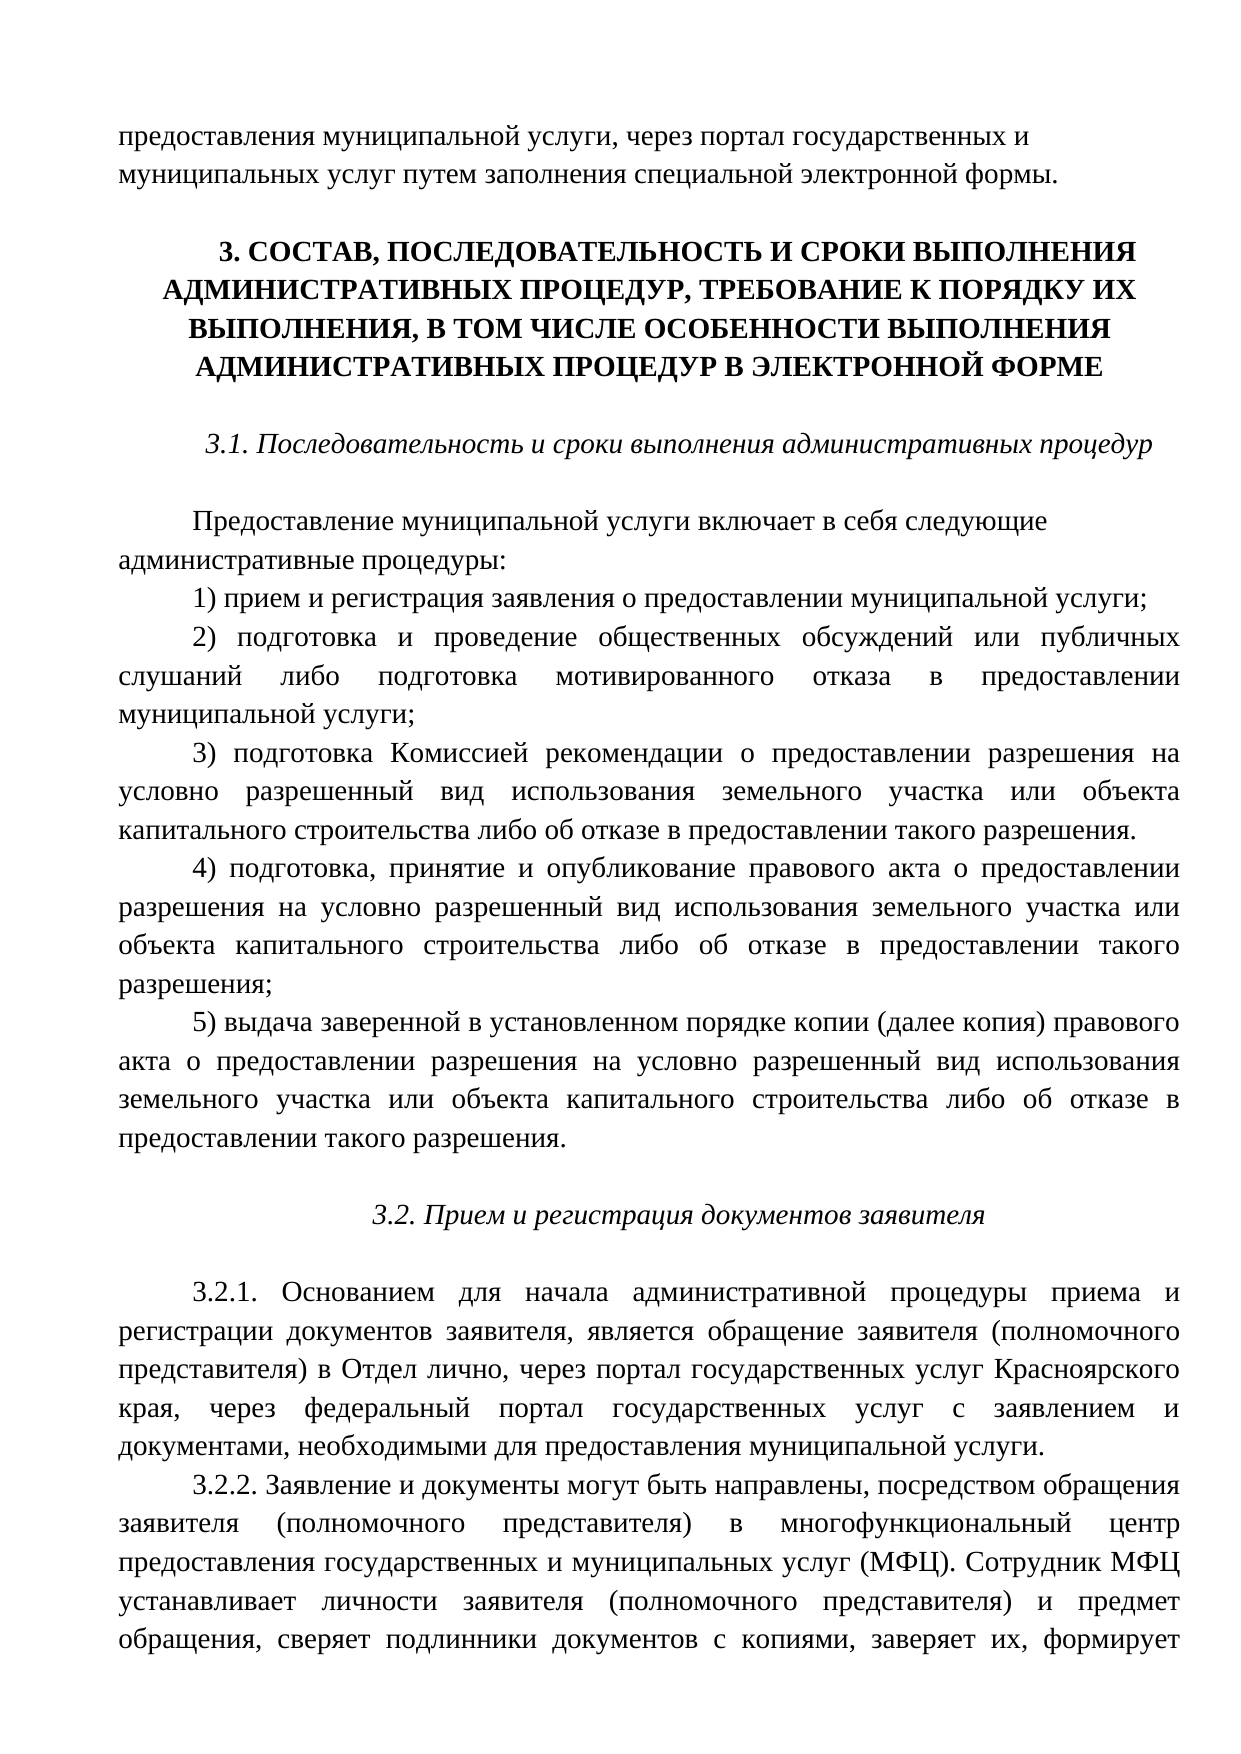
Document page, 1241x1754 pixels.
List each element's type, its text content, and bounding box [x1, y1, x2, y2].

text 4) подготовка, принятие и опубликование правового акта о предоставлении разрешения на условно разрешенный вид использования земельного участка или объекта капитального строительства либо об отказе в предоставлении такого разрешения; [118, 850, 1181, 999]
text 5) выдача заверенной в установленном порядке копии (далее копия) правового акта о предоставлении разрешения на условно разрешенный вид использования земельного участка или объекта капитального строительства либо об отказе в предоставлении такого разрешения. [118, 1004, 1181, 1154]
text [118, 118, 1181, 190]
text 3) подготовка Комиссией рекомендации о предоставлении разрешения на условно разрешенный вид использования земельного участка или объекта капитального строительства либо об отказе в предоставлении такого разрешения. [118, 735, 1181, 845]
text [118, 1467, 1181, 1655]
text 3.1. Последовательность и сроки выполнения административных процедур [118, 426, 1181, 460]
text 2) подготовка и проведение общественных обсуждений или публичных слушаний либо подготовка мотивированного отказа в предоставлении муниципальной услуги; [118, 619, 1181, 730]
text Предоставление муниципальной услуги включает в себя следующие административные процедуры: [118, 503, 1181, 576]
text 3. СОСТАВ, ПОСЛЕДОВАТЕЛЬНОСТЬ И СРОКИ ВЫПОЛНЕНИЯ АДМИНИСТРАТИВНЫХ ПРОЦЕДУР, ТРЕБОВАНИЕ К ПОРЯДКУ ИХ ВЫПОЛНЕНИЯ, В ТОМ ЧИСЛЕ ОСОБЕННОСТИ ВЫПОЛНЕНИЯ АДМИНИСТРАТИВНЫХ ПРОЦЕДУР В ЭЛЕКТРОННОЙ ФОРМЕ [118, 234, 1181, 383]
text 1) прием и регистрация заявления о предоставлении муниципальной услуги; [118, 581, 1181, 614]
text 3.2.1. Основанием для начала административной процедуры приема и регистрации документов заявителя, является обращение заявителя (полномочного представителя) в Отдел лично, через портал государственных услуг Красноярского края, через федеральный портал государственных услуг с заявлением и документами, необходимыми для предоставления муниципальной услуги. [118, 1274, 1181, 1462]
text 3.2. Прием и регистрация документов заявителя [118, 1197, 1181, 1231]
